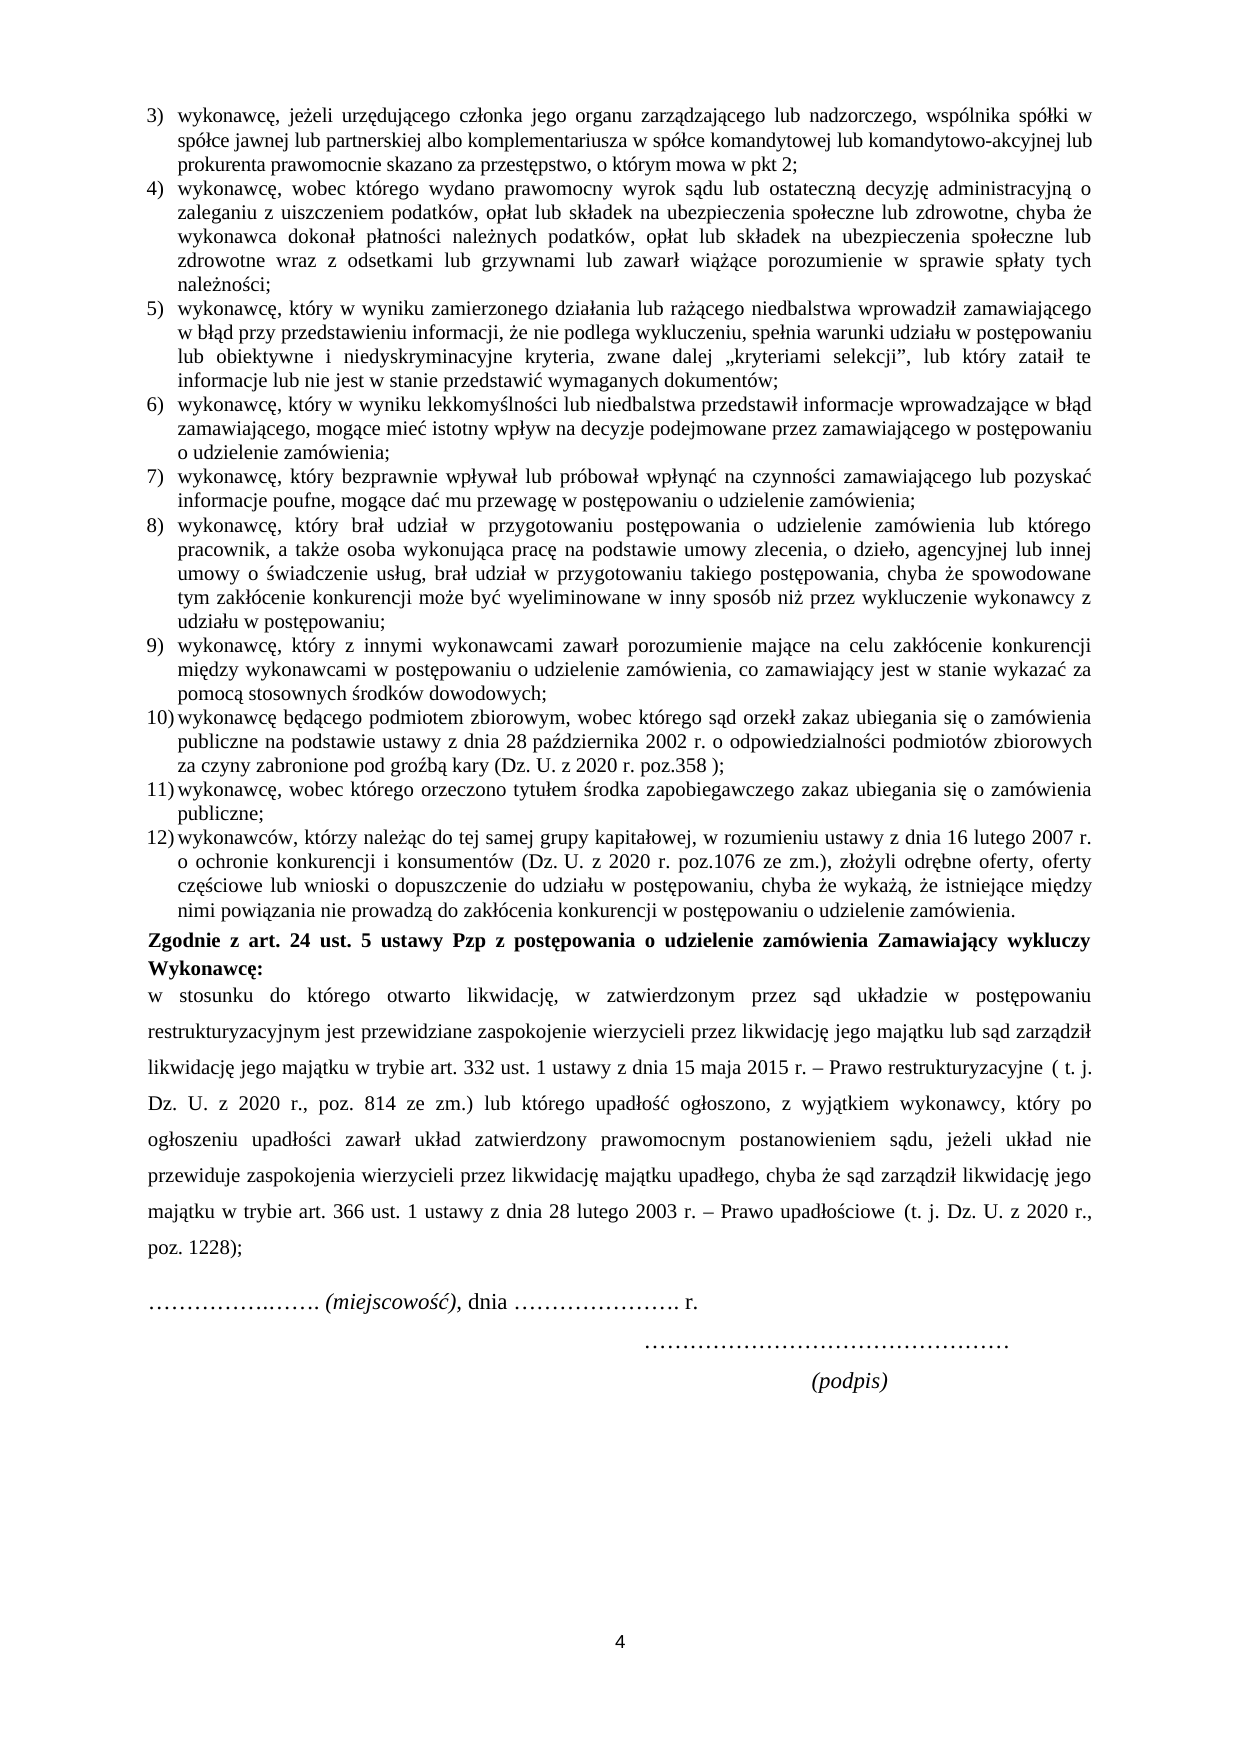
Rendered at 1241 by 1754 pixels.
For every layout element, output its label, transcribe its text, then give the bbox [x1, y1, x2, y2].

list wykonawcę, który brał udział w przygotowaniu postępowania o udzielenie zamówienia lub którego pracownik, a także osoba wykonująca pracę na podstawie umowy zlecenia, o dzieło, agencyjnej lub innej umowy o świadczenie usług, brał udział w przygotowaniu takiego postępowania, chyba że spowodowane tym zakłócenie konkurencji może być wyeliminowane w inny sposób niż przez wykluczenie wykonawcy z udziału w postępowaniu; [146, 512, 1093, 633]
text Zgodnie z art. 24 ust. 5 ustawy Pzp z postępowania o udzielenie zamówienia Zamawiający wykluczy Wykonawcę: [148, 928, 1093, 979]
list wykonawcę, wobec którego orzeczono tytułem środka zapobiegawczego zakaz ubiegania się o zamówienia publiczne; [146, 777, 1093, 825]
list wykonawcę, jeżeli urzędującego członka jego organu zarządzającego lub nadzorczego, wspólnika spółki w spółce jawnej lub partnerskiej albo komplementariusza w spółce komandytowej lub komandytowo-akcyjnej lub prokurenta prawomocnie skazano za przestępstwo, o którym mowa w pkt 2; [146, 103, 1093, 176]
list wykonawcę będącego podmiotem zbiorowym, wobec którego sąd orzekł zakaz ubiegania się o zamówienia publiczne na podstawie ustawy z dnia 28 października 2002 r. o odpowiedzialności podmiotów zbiorowych za czyny zabronione pod groźbą kary (Dz. U. z 2020 r. poz.358 ); [146, 705, 1093, 777]
text ………………………………………… [148, 1327, 1093, 1354]
list wykonawców, którzy należąc do tej samej grupy kapitałowej, w rozumieniu ustawy z dnia 16 lutego 2007 r. o ochronie konkurencji i konsumentów (Dz. U. z 2020 r. poz.1076 ze zm.), złożyli odrębne oferty, oferty częściowe lub wnioski o dopuszczenie do udziału w postępowaniu, chyba że wykażą, że istniejące między nimi powiązania nie prowadzą do zakłócenia konkurencji w postępowaniu o udzielenie zamówienia. [146, 825, 1093, 922]
list wykonawcę, wobec którego wydano prawomocny wyrok sądu lub ostateczną decyzję administracyjną o zaleganiu z uiszczeniem podatków, opłat lub składek na ubezpieczenia społeczne lub zdrowotne, chyba że wykonawca dokonał płatności należnych podatków, opłat lub składek na ubezpieczenia społeczne lub zdrowotne wraz z odsetkami lub grzywnami lub zawarł wiążące porozumienie w sprawie spłaty tych należności; [146, 176, 1093, 296]
list wykonawcę, który bezprawnie wpływał lub próbował wpłynąć na czynności zamawiającego lub pozyskać informacje poufne, mogące dać mu przewagę w postępowaniu o udzielenie zamówienia; [146, 464, 1093, 512]
text (podpis) [738, 1367, 1093, 1393]
text …………….……. (miejscowość), dnia …………………. r. [148, 1288, 1093, 1314]
list wykonawcę, który w wyniku lekkomyślności lub niedbalstwa przedstawił informacje wprowadzające w błąd zamawiającego, mogące mieć istotny wpływ na decyzje podejmowane przez zamawiającego w postępowaniu o udzielenie zamówienia; [146, 392, 1093, 464]
list wykonawcę, który z innymi wykonawcami zawarł porozumienie mające na celu zakłócenie konkurencji między wykonawcami w postępowaniu o udzielenie zamówienia, co zamawiający jest w stanie wykazać za pomocą stosownych środków dowodowych; [146, 633, 1093, 705]
list wykonawcę, który w wyniku zamierzonego działania lub rażącego niedbalstwa wprowadził zamawiającego w błąd przy przedstawieniu informacji, że nie podlega wykluczeniu, spełnia warunki udziału w postępowaniu lub obiektywne i niedyskryminacyjne kryteria, zwane dalej „kryteriami selekcji”, lub który zataił te informacje lub nie jest w stanie przedstawić wymaganych dokumentów; [146, 296, 1093, 392]
text w stosunku do którego otwarto likwidację, w zatwierdzonym przez sąd układzie w postępowaniu restrukturyzacyjnym jest przewidziane zaspokojenie wierzycieli przez likwidację jego majątku lub sąd zarządził likwidację jego majątku w trybie art. 332 ust. 1 ustawy z dnia 15 maja 2015 r. – Prawo restrukturyzacyjne ( t. j. Dz. U. z 2020 r., poz. 814 ze zm.) lub którego upadłość ogłoszono, z wyjątkiem wykonawcy, który po ogłoszeniu upadłości zawarł układ zatwierdzony prawomocnym postanowieniem sądu, jeżeli układ nie przewiduje zaspokojenia wierzycieli przez likwidację majątku upadłego, chyba że sąd zarządził likwidację jego majątku w trybie art. 366 ust. 1 ustawy z dnia 28 lutego 2003 r. – Prawo upadłościowe (t. j. Dz. U. z 2020 r., poz. 1228); [148, 983, 1093, 1259]
